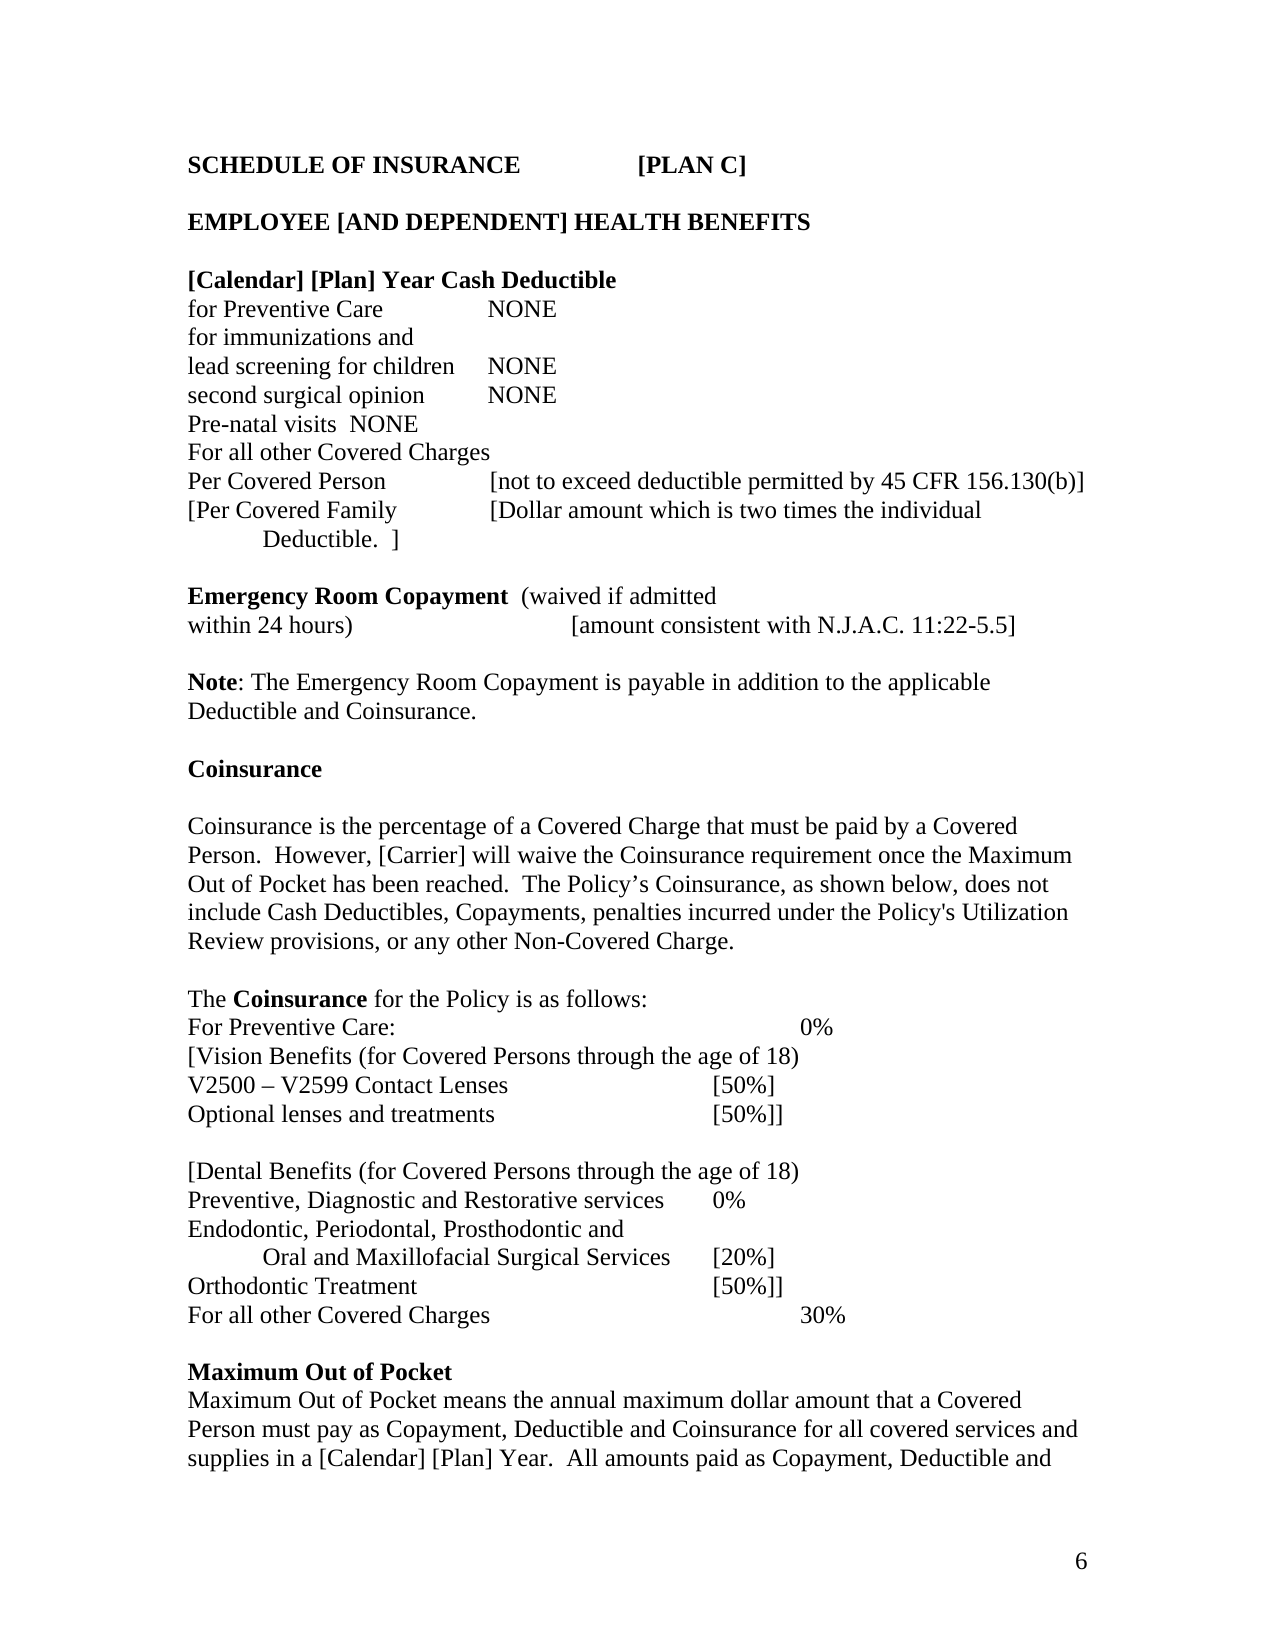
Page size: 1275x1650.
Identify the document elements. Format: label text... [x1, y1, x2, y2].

text EMPLOYEE [AND DEPENDENT] HEALTH BENEFITS [187, 207, 1087, 236]
text Deductible. ] [187, 524, 1087, 552]
text Optional lenses and treatments [50%]] [187, 1099, 1087, 1127]
text Pre-natal visits NONE [187, 409, 1087, 437]
text Oral and Maxillofacial Surgical Services [20%] [187, 1242, 1087, 1271]
text lead screening for children NONE [187, 351, 1087, 380]
text Orthodontic Treatment [50%]] [187, 1271, 1087, 1300]
text [Calendar] [Plan] Year Cash Deductible [187, 265, 1087, 294]
text Per Covered Person [not to exceed deductible permitted by 45 CFR 156.130(b)] [187, 466, 1087, 495]
text second surgical opinion NONE [187, 380, 1087, 409]
text Endodontic, Periodontal, Prosthodontic and [187, 1214, 1087, 1242]
text within 24 hours) [amount consistent with N.J.A.C. 11:22-5.5] [187, 610, 1087, 639]
text Emergency Room Copayment (waived if admitted [187, 581, 1087, 610]
text V2500 – V2599 Contact Lenses [50%] [187, 1070, 1087, 1099]
text The Coinsurance for the Policy is as follows: For Preventive Care: 0% [187, 984, 1087, 1041]
text for Preventive Care NONE [187, 294, 1087, 322]
text Coinsurance is the percentage of a Covered Charge that must be paid by a Covered Person. However, [Carrier] will waive the Coinsurance requirement once the Maximum Out of Pocket has been reached. The Policy’s Coinsurance, as shown below, does not include Cash Deductibles, Copayments, penalties incurred under the Policy's Utilization Review provisions, or any other Non-Covered Charge. [187, 811, 1087, 955]
text [Per Covered Family [Dollar amount which is two times the individual [187, 495, 1087, 524]
text Note: The Emergency Room Copayment is payable in addition to the applicable Deductible and Coinsurance. [187, 667, 1087, 725]
text Maximum Out of Pocket [187, 1357, 1087, 1386]
text [Dental Benefits (for Covered Persons through the age of 18) [187, 1156, 1087, 1185]
text For all other Covered Charges 30% [187, 1300, 1087, 1357]
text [187, 1386, 1087, 1472]
text Coinsurance [187, 754, 1087, 782]
text SCHEDULE OF INSURANCE [PLAN C] [187, 150, 1087, 179]
text for immunizations and [187, 322, 1087, 351]
text For all other Covered Charges [187, 437, 1087, 466]
text [Vision Benefits (for Covered Persons through the age of 18) [187, 1041, 1087, 1070]
text Preventive, Diagnostic and Restorative services 0% [187, 1185, 1087, 1214]
